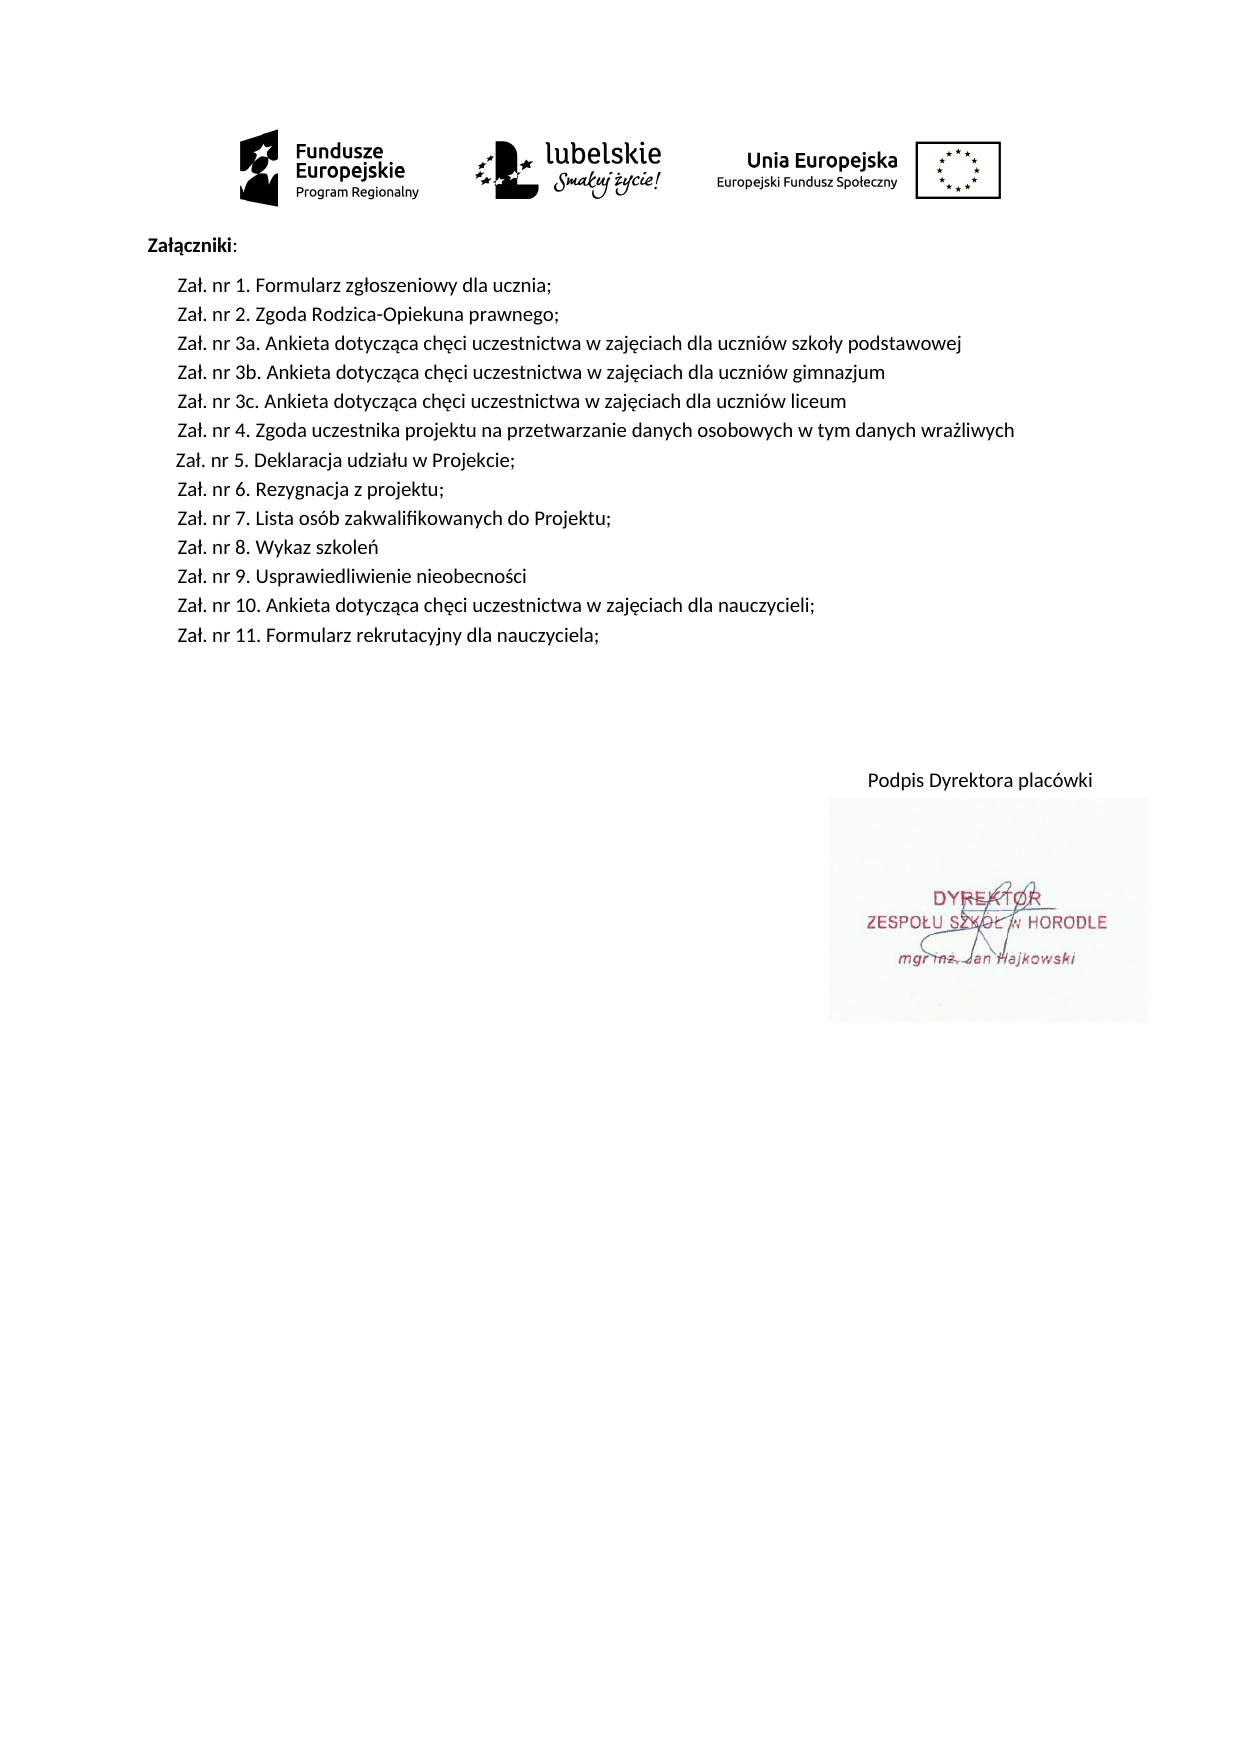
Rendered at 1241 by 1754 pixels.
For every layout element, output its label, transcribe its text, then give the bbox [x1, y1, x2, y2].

text Podpis Dyrektora placówki [177, 768, 1093, 793]
picture [826, 798, 1148, 1021]
text Zał. nr 5. Deklaracja udziału w Projekcie; [148, 447, 1093, 472]
text Zał. nr 10. Ankieta dotycząca chęci uczestnictwa w zajęciach dla nauczycieli; [177, 593, 1093, 618]
text Zał. nr 11. Formularz rekrutacyjny dla nauczyciela; [177, 622, 1093, 647]
text Zał. nr 3b. Ankieta dotycząca chęci uczestnictwa w zajęciach dla uczniów gimnazjum [177, 359, 1093, 385]
text Zał. nr 6. Rezygnacja z projektu; [177, 476, 1093, 501]
text Zał. nr 8. Wykaz szkoleń [177, 534, 1093, 560]
text Zał. nr 3a. Ankieta dotycząca chęci uczestnictwa w zajęciach dla uczniów szkoły podstawowej [177, 330, 1093, 356]
text Załączniki: [148, 232, 1093, 258]
text Zał. nr 9. Usprawiedliwienie nieobecności [177, 563, 1093, 589]
text Zał. nr 4. Zgoda uczestnika projektu na przetwarzanie danych osobowych w tym danych wrażliwych [177, 418, 1093, 443]
text Zał. nr 2. Zgoda Rodzica-Opiekuna prawnego; [177, 301, 1093, 326]
text Zał. nr 1. Formularz zgłoszeniowy dla ucznia; [177, 272, 1093, 297]
picture [219, 101, 1021, 233]
text Zał. nr 3c. Ankieta dotycząca chęci uczestnictwa w zajęciach dla uczniów liceum [177, 388, 1093, 414]
text Zał. nr 7. Lista osób zakwalifikowanych do Projektu; [177, 505, 1093, 531]
